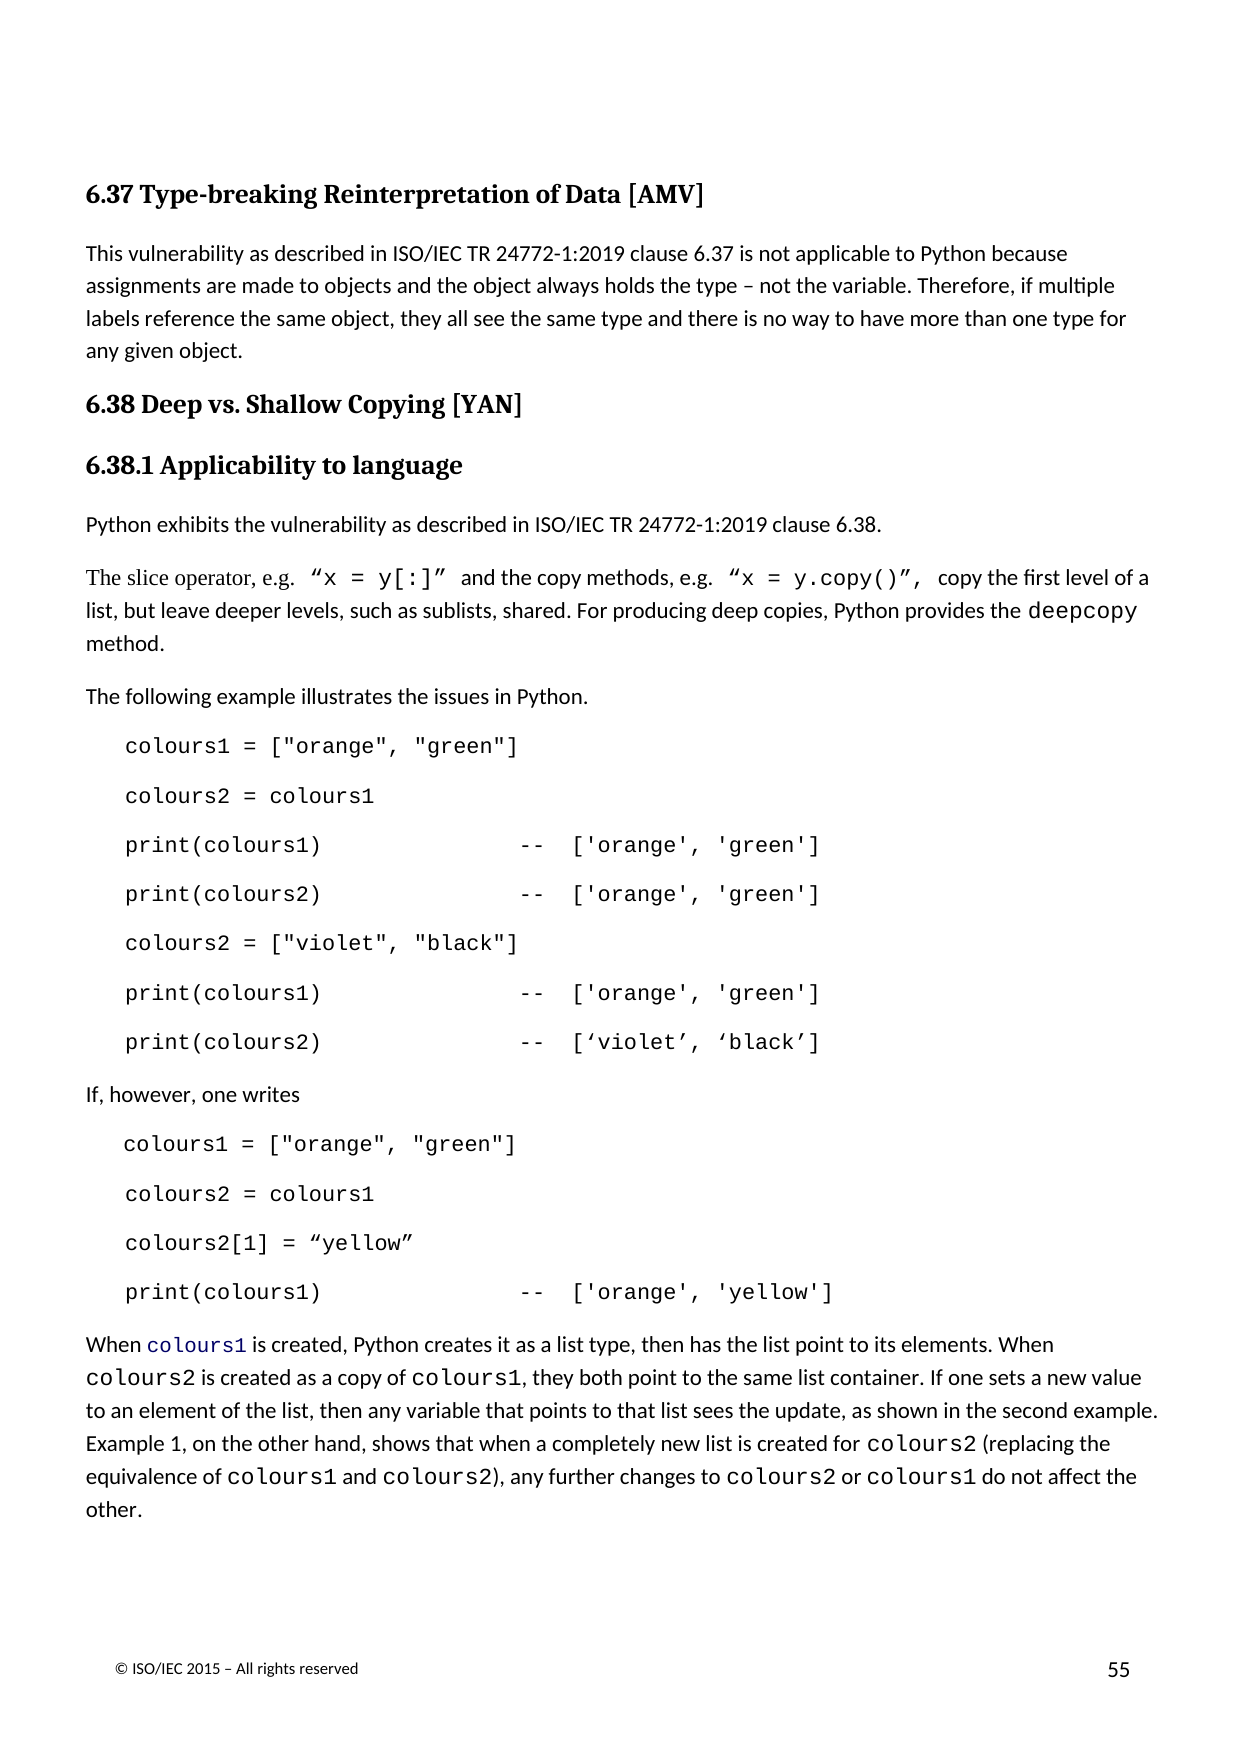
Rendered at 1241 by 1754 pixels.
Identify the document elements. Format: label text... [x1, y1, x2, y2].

text colours2 = ["violet", "black"] [86, 933, 1164, 957]
text colours2 = colours1 [86, 785, 1164, 809]
text colours1 = ["orange", "green"] [86, 1133, 1164, 1158]
subtitle 6.38 Deep vs. Shallow Copying [YAN] [86, 389, 1164, 420]
text This vulnerability as described in ISO/IEC TR 24772-1:2019 clause 6.37 is not applicable to Python because assignments are made to objects and the object always holds the type – not the variable. Therefore, if multiple labels reference the same object, they all see the same type and there is no way to have more than one type for any given object. [86, 239, 1164, 364]
text colours2 = colours1 [86, 1183, 1164, 1207]
subtitle 6.37 Type-breaking Reinterpretation of Data [AMV] [86, 179, 1164, 210]
text When colours1 is created, Python creates it as a list type, then has the list point to its elements. When colours2 is created as a copy of colours1, they both point to the same list container. If one sets a new value to an element of the list, then any variable that points to that list sees the update, as shown in the second example. Example 1, on the other hand, shows that when a completely new list is created for colours2 (replacing the equivalence of colours1 and colours2), any further changes to colours2 or colours1 do not affect the other. [86, 1331, 1164, 1523]
text colours2[1] = “yellow” [86, 1232, 1164, 1257]
text The slice operator, e.g. “x = y[:]” and the copy methods, e.g. “x = y.copy()”, copy the first level of a list, but leave deeper levels, such as sublists, shared. For producing deep copies, Python provides the deepcopy method. [86, 563, 1164, 657]
text print(colours2) -- [‘violet’, ‘black’] [86, 1031, 1164, 1056]
text print(colours1) -- ['orange', 'green'] [86, 982, 1164, 1007]
text If, however, one writes [86, 1080, 1164, 1108]
text colours1 = ["orange", "green"] [86, 736, 1164, 760]
text print(colours1) -- ['orange', 'green'] [86, 834, 1164, 859]
text print(colours2) -- ['orange', 'green'] [86, 883, 1164, 908]
text print(colours1) -- ['orange', 'yellow'] [86, 1281, 1164, 1306]
text Python exhibits the vulnerability as described in ISO/IEC TR 24772-1:2019 clause 6.38. [86, 510, 1164, 538]
text The following example illustrates the issues in Python. [86, 682, 1164, 711]
subtitle 6.38.1 Applicability to language [86, 450, 1164, 481]
